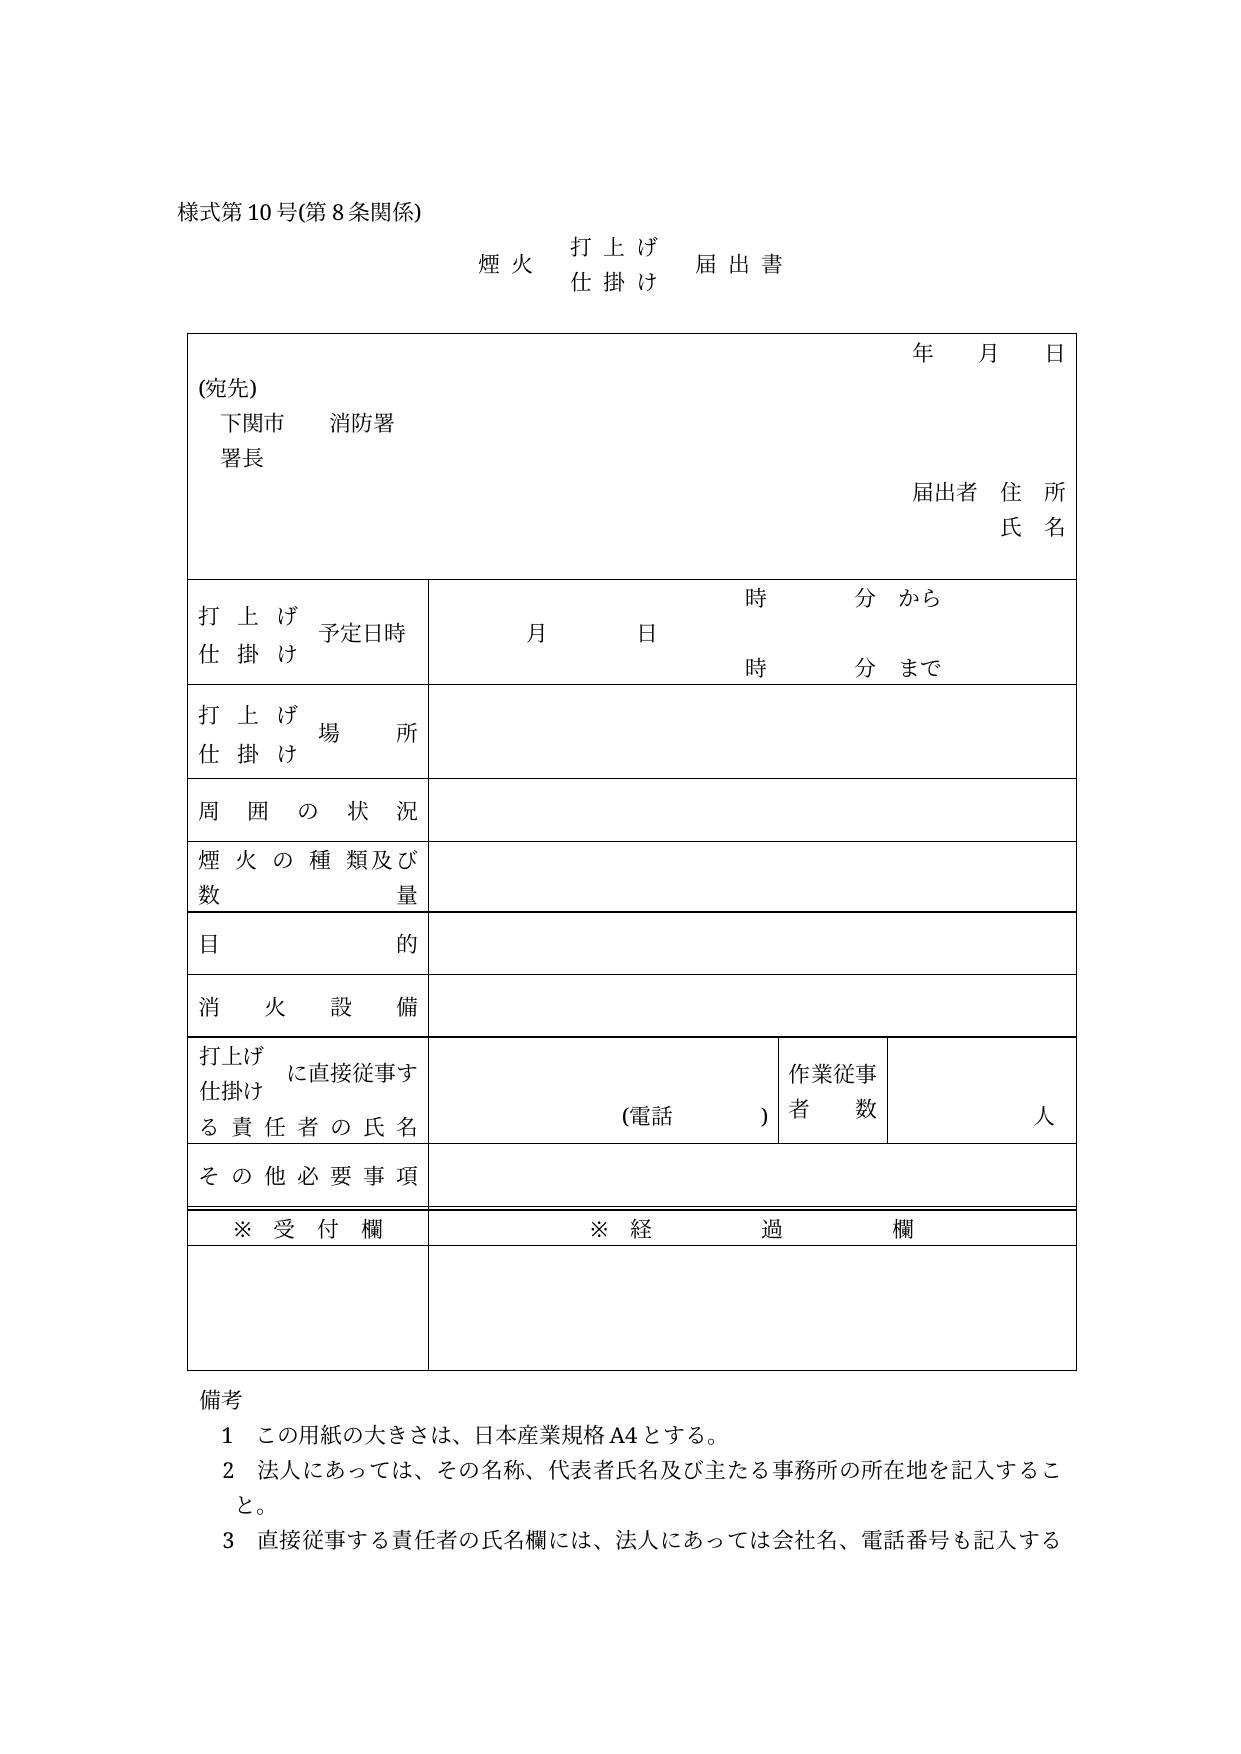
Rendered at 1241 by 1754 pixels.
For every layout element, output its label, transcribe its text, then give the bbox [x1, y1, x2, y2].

table_cell 打上げ仕掛け [188, 1038, 276, 1107]
table_cell [429, 1246, 1076, 1370]
table_cell ※ 受付欄 [188, 1211, 428, 1245]
table_cell 打上げ 仕掛け [188, 580, 308, 684]
table_cell [429, 685, 1076, 778]
table_cell 周囲の状況 [188, 779, 428, 841]
table_cell [188, 1246, 428, 1370]
table_cell 煙火の種類及び数量 [188, 842, 428, 911]
table_cell 人 [888, 1038, 1076, 1143]
table_cell 打上げ 仕掛け [188, 685, 308, 778]
table_cell (電話 ) [429, 1038, 778, 1143]
table_cell 作業従事者数 [779, 1038, 887, 1143]
table_cell ※ 経過欄 [429, 1211, 1076, 1245]
table_cell [429, 913, 1076, 974]
table_cell [429, 1144, 1076, 1206]
table_cell その他必要事項 [188, 1144, 428, 1206]
table_cell る責任者の氏名 [188, 1107, 428, 1143]
table_header 打上げ 仕掛け [543, 229, 685, 298]
table_header 煙火 [187, 229, 543, 298]
table_cell [429, 842, 1076, 911]
table_cell 場所 [308, 685, 428, 778]
table_header 届出書 [685, 229, 1073, 298]
table_cell [429, 779, 1076, 841]
table_cell 時 分 から 月 日 時 分 まで [429, 580, 1076, 684]
table_header 年 月 日 (宛先) 下関市 消防署 署長 届出者 住 所 氏 名 [188, 334, 1076, 579]
table_cell 目的 [188, 913, 428, 974]
text 備考 [177, 1382, 1063, 1417]
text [177, 1521, 1063, 1556]
table_cell 消火設備 [188, 975, 428, 1036]
table_cell に直接従事す [276, 1038, 428, 1107]
table_cell 予定日時 [308, 580, 428, 684]
text 1 この用紙の大きさは、日本産業規格A4とする。 [177, 1417, 1063, 1452]
table_cell [429, 975, 1076, 1036]
text 様式第10号(第8条関係) [177, 194, 1063, 229]
text 2 法人にあっては、その名称、代表者氏名及び主たる事務所の所在地を記入すること。 [177, 1452, 1063, 1521]
